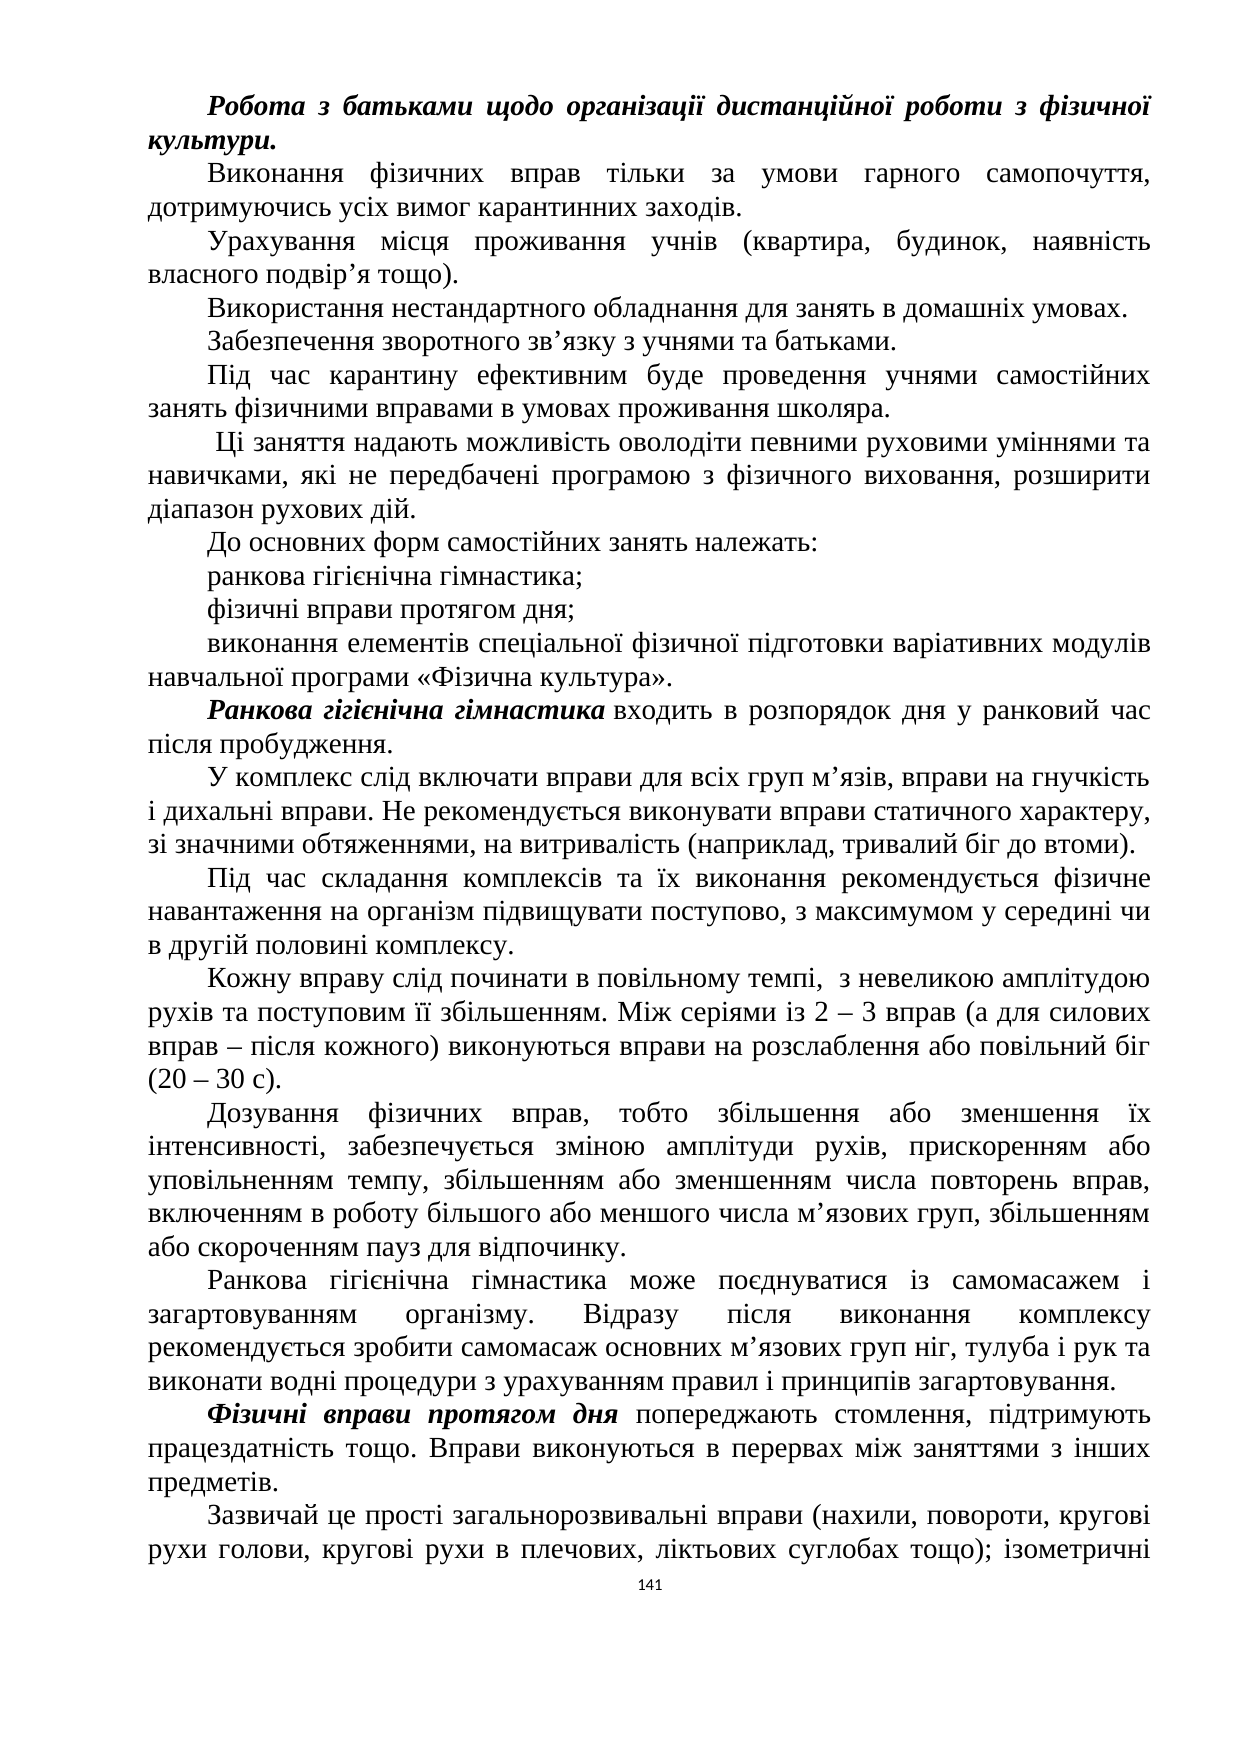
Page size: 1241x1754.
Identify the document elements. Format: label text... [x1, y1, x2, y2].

text виконання елементів спеціальної фізичної підготовки варіативних модулів навчальної програми «Фізична культура». [148, 625, 1152, 692]
text Кожну вправу слід починати в повільному темпі, з невеликою амплітудою рухів та поступовим її збільшенням. Між серіями із 2 – 3 вправ (а для силових вправ – після кожного) виконуються вправи на розслаблення або повільний біг (20 – 30 с). [148, 961, 1152, 1095]
text Під час складання комплексів та їх виконання рекомендується фізичне навантаження на організм підвищувати поступово, з максимумом у середині чи в другій половині комплексу. [148, 860, 1152, 961]
text Робота з батьками щодо організації дистанційної роботи з фізичної культури. [148, 88, 1152, 156]
text Під час карантину ефективним буде проведення учнями самостійних занять фізичними вправами в умовах проживання школяра. [148, 357, 1152, 424]
text У комплекс слід включати вправи для всіх груп м’язів, вправи на гнучкість і дихальні вправи. Не рекомендується виконувати вправи статичного характеру, зі значними обтяженнями, на витривалість (наприклад, тривалий біг до втоми). [148, 759, 1152, 860]
text Урахування місця проживання учнів (квартира, будинок, наявність власного подвір’я тощо). [148, 223, 1152, 290]
text Ранкова гігієнічна гімнастика може поєднуватися із самомасажем і загартовуванням організму. Відразу після виконання комплексу рекомендується зробити самомасаж основних м’язових груп ніг, тулуба і рук та виконати водні процедури з урахуванням правил і принципів загартовування. [148, 1262, 1152, 1397]
text ранкова гігієнічна гімнастика; [192, 558, 1152, 592]
text Дозування фізичних вправ, тобто збільшення або зменшення їх інтенсивності, забезпечується зміною амплітуди рухів, прискоренням або уповільненням темпу, збільшенням або зменшенням числа повторень вправ, включенням в роботу більшого або меншого числа м’язових груп, збільшенням або скороченням пауз для відпочинку. [148, 1095, 1152, 1262]
text Використання нестандартного обладнання для занять в домашніх умовах. [207, 290, 1152, 323]
text До основних форм самостійних занять належать: [148, 524, 1152, 558]
text Ранкова гігієнічна гімнастика входить в розпорядок дня у ранковий час після пробудження. [148, 692, 1152, 759]
text Фізичні вправи протягом дня попереджають стомлення, підтримують працездатність тощо. Вправи виконуються в перервах між заняттями з інших предметів. [148, 1397, 1152, 1497]
text Забезпечення зворотного зв’язку з учнями та батьками. [207, 323, 1152, 357]
text Ці заняття надають можливість оволодіти певними руховими уміннями та навичками, які не передбачені програмою з фізичного виховання, розширити діапазон рухових дій. [148, 424, 1152, 524]
text Виконання фізичних вправ тільки за умови гарного самопочуття, дотримуючись усіх вимог карантинних заходів. [148, 156, 1152, 223]
text фізичні вправи протягом дня; [192, 592, 1152, 625]
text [148, 1497, 1152, 1564]
